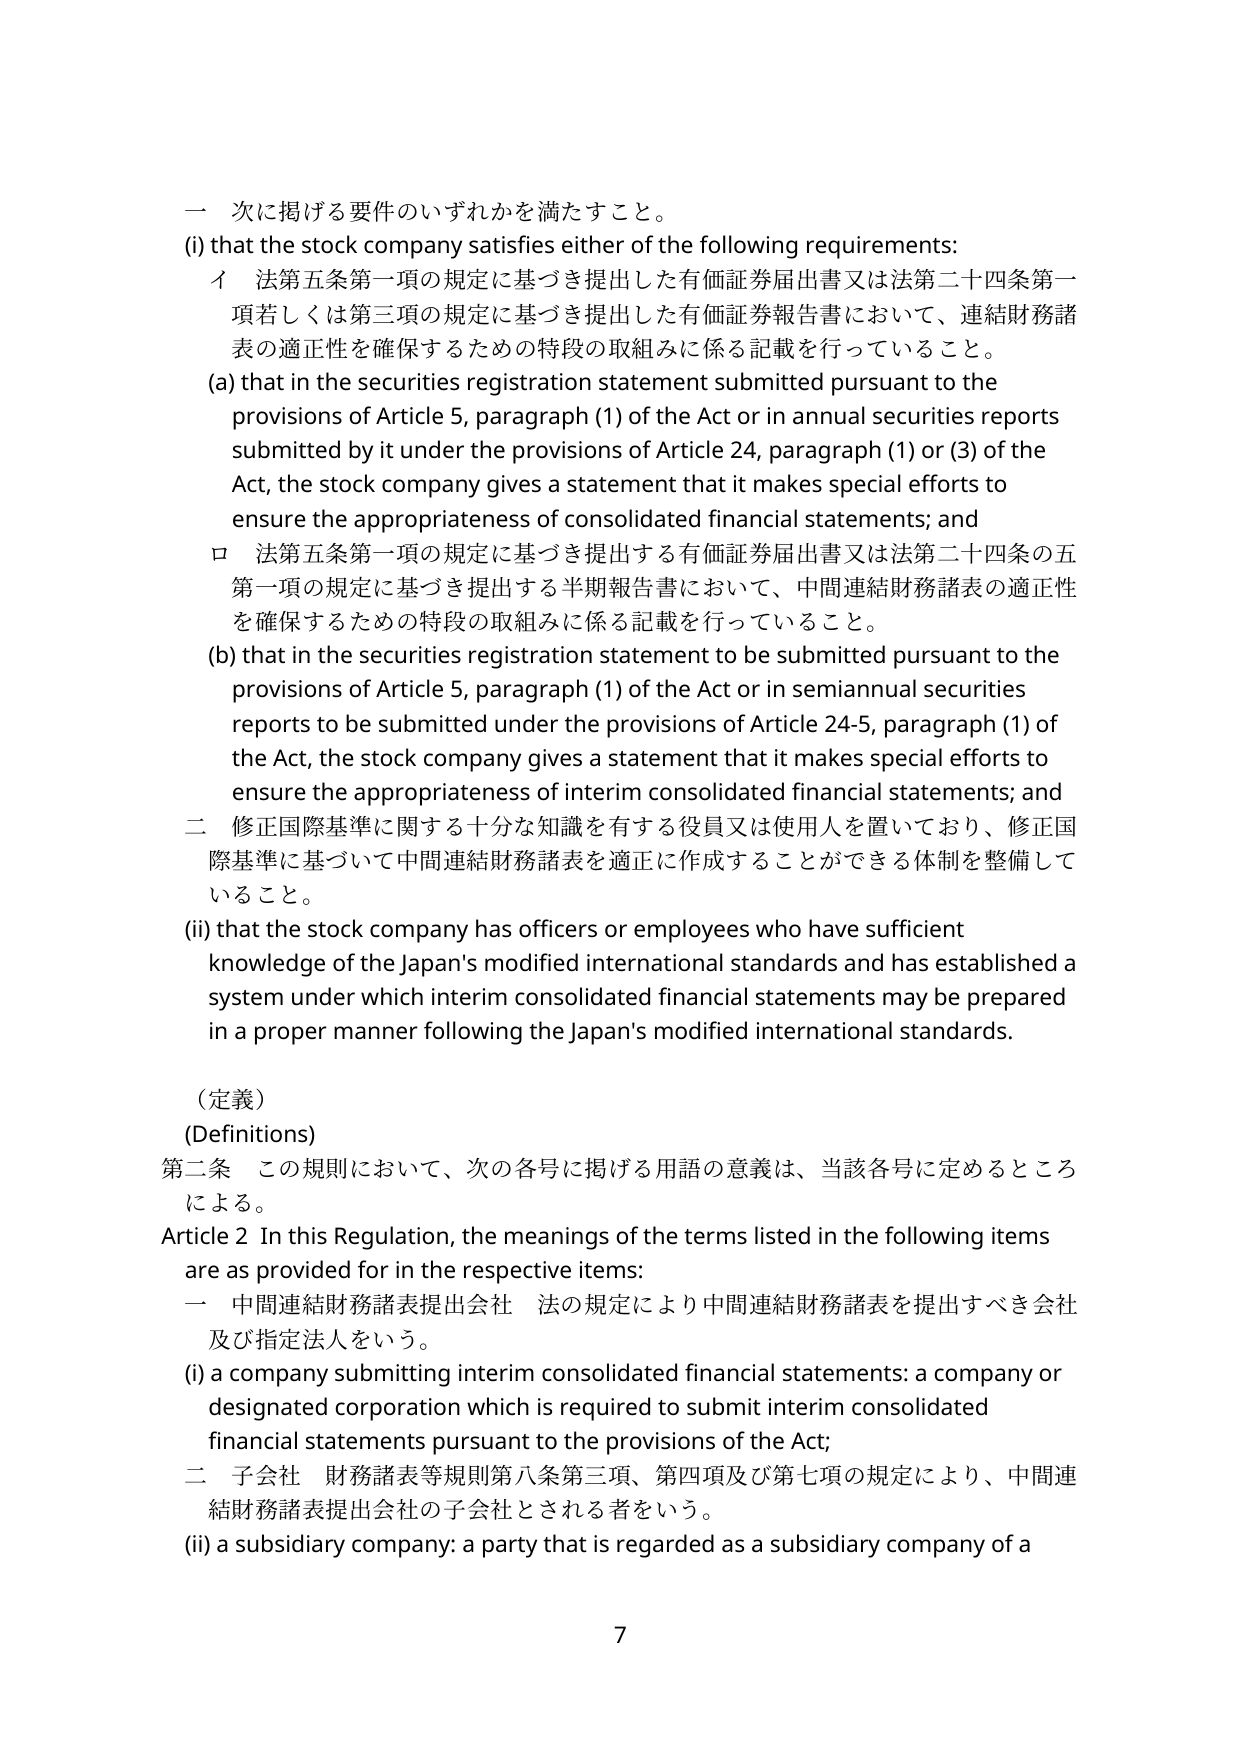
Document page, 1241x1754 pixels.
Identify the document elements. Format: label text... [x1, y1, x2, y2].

text イ 法第五条第一項の規定に基づき提出した有価証券届出書又は法第二十四条第一項若しくは第三項の規定に基づき提出した有価証券報告書において、連結財務諸表の適正性を確保するための特段の取組みに係る記載を行っていること。 [207, 262, 1079, 364]
text (Definitions) [184, 1116, 1079, 1150]
text 一 中間連結財務諸表提出会社 法の規定により中間連結財務諸表を提出すべき会社及び指定法人をいう。 [184, 1287, 1079, 1355]
text 第二条 この規則において、次の各号に掲げる用語の意義は、当該各号に定めるところによる。 [161, 1150, 1079, 1219]
text 二 修正国際基準に関する十分な知識を有する役員又は使用人を置いており、修正国際基準に基づいて中間連結財務諸表を適正に作成することができる体制を整備していること。 [184, 809, 1079, 911]
text 一 次に掲げる要件のいずれかを満たすこと。 [184, 194, 1079, 228]
text ロ 法第五条第一項の規定に基づき提出する有価証券届出書又は法第二十四条の五第一項の規定に基づき提出する半期報告書において、中間連結財務諸表の適正性を確保するための特段の取組みに係る記載を行っていること。 [207, 535, 1079, 638]
text (a) that in the securities registration statement submitted pursuant to the provisions of Article 5, paragraph (1) of the Act or in annual securities reports submitted by it under the provisions of Article 24, paragraph (1) or (3) of the Act, the stock company gives a statement that it makes special efforts to ensure the appropriateness of consolidated financial statements; and [207, 364, 1079, 535]
text Article 2 In this Regulation, the meanings of the terms listed in the following items are as provided for in the respective items: [161, 1219, 1079, 1287]
text 二 子会社 財務諸表等規則第八条第三項、第四項及び第七項の規定により、中間連結財務諸表提出会社の子会社とされる者をいう。 [184, 1458, 1079, 1526]
text (b) that in the securities registration statement to be submitted pursuant to the provisions of Article 5, paragraph (1) of the Act or in semiannual securities reports to be submitted under the provisions of Article 24-5, paragraph (1) of the Act, the stock company gives a statement that it makes special efforts to ensure the appropriateness of interim consolidated financial statements; and [207, 638, 1079, 809]
text (ii) that the stock company has officers or employees who have sufficient knowledge of the Japan's modified international standards and has established a system under which interim consolidated financial statements may be prepared in a proper manner following the Japan's modified international standards. [184, 911, 1079, 1048]
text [184, 1526, 1079, 1560]
text （定義） [184, 1082, 1079, 1116]
text (i) that the stock company satisfies either of the following requirements: [184, 228, 1079, 262]
text (i) a company submitting interim consolidated financial statements: a company or designated corporation which is required to submit interim consolidated financial statements pursuant to the provisions of the Act; [184, 1355, 1079, 1458]
